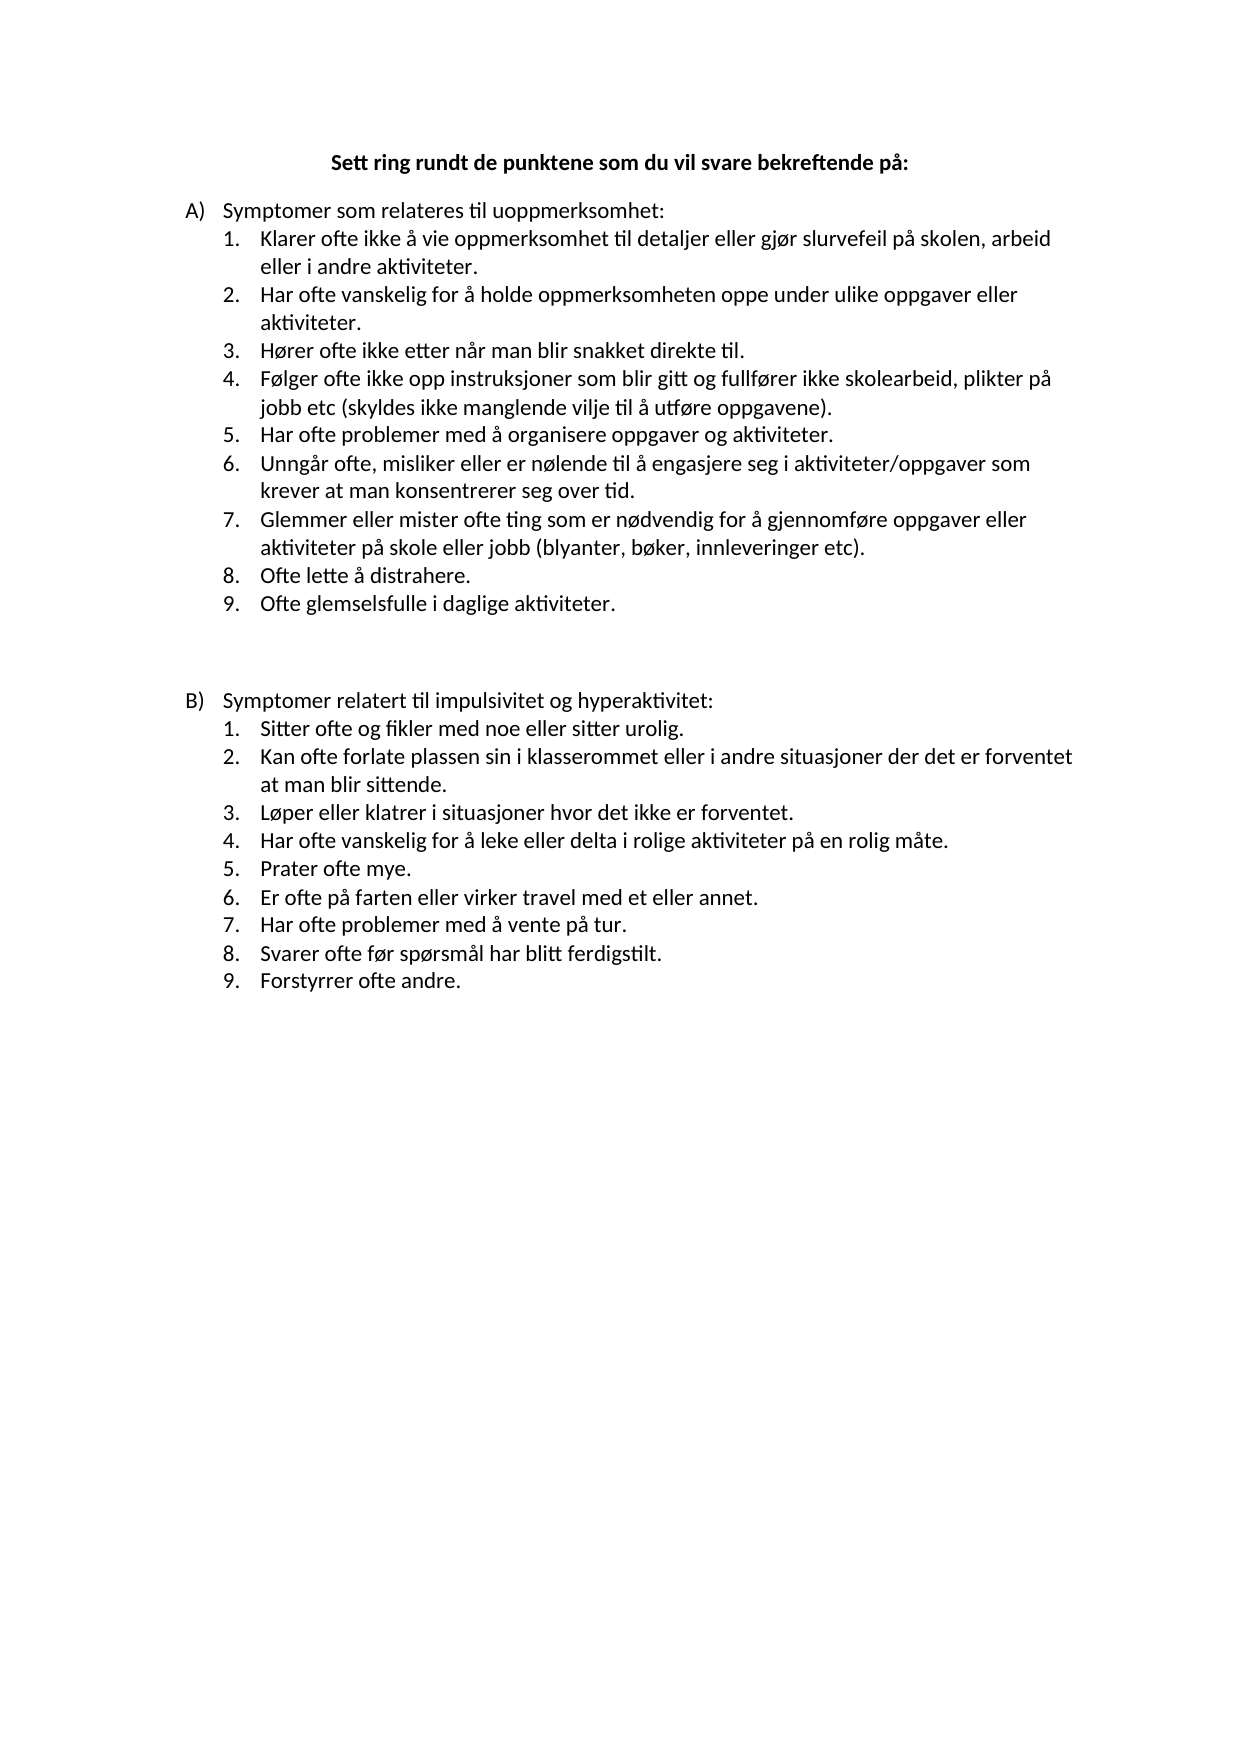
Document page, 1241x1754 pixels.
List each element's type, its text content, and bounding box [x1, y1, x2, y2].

list Symptomer relatert til impulsivitet og hyperaktivitet: [185, 686, 1093, 714]
list Unngår ofte, misliker eller er nølende til å engasjere seg i aktiviteter/oppgaver som krever at man konsentrerer seg over tid. [223, 449, 1093, 505]
list Glemmer eller mister ofte ting som er nødvendig for å gjennomføre oppgaver eller aktiviteter på skole eller jobb (blyanter, bøker, innleveringer etc). [223, 505, 1093, 561]
list Følger ofte ikke opp instruksjoner som blir gitt og fullfører ikke skolearbeid, plikter på jobb etc (skyldes ikke manglende vilje til å utføre oppgavene). [223, 364, 1093, 421]
list Kan ofte forlate plassen sin i klasserommet eller i andre situasjoner der det er forventet at man blir sittende. [223, 742, 1093, 798]
list Hører ofte ikke etter når man blir snakket direkte til. [223, 337, 1093, 364]
list Har ofte vanskelig for å holde oppmerksomheten oppe under ulike oppgaver eller aktiviteter. [223, 281, 1093, 337]
text Sett ring rundt de punktene som du vil svare bekreftende på: [148, 148, 1093, 176]
list Ofte lette å distrahere. [223, 561, 1093, 589]
list Har ofte problemer med å vente på tur. [223, 911, 1093, 939]
list Løper eller klatrer i situasjoner hvor det ikke er forventet. [223, 798, 1093, 827]
list Forstyrrer ofte andre. [223, 967, 1093, 995]
list Klarer ofte ikke å vie oppmerksomhet til detaljer eller gjør slurvefeil på skolen, arbeid eller i andre aktiviteter. [223, 224, 1093, 281]
list Sitter ofte og fikler med noe eller sitter urolig. [223, 714, 1093, 742]
list Symptomer som relateres til uoppmerksomhet: [185, 196, 1093, 224]
list Svarer ofte før spørsmål har blitt ferdigstilt. [223, 939, 1093, 967]
list Prater ofte mye. [223, 854, 1093, 883]
list Er ofte på farten eller virker travel med et eller annet. [223, 883, 1093, 911]
list Har ofte problemer med å organisere oppgaver og aktiviteter. [223, 421, 1093, 449]
list Har ofte vanskelig for å leke eller delta i rolige aktiviteter på en rolig måte. [223, 827, 1093, 854]
list Ofte glemselsfulle i daglige aktiviteter. [223, 589, 1093, 617]
